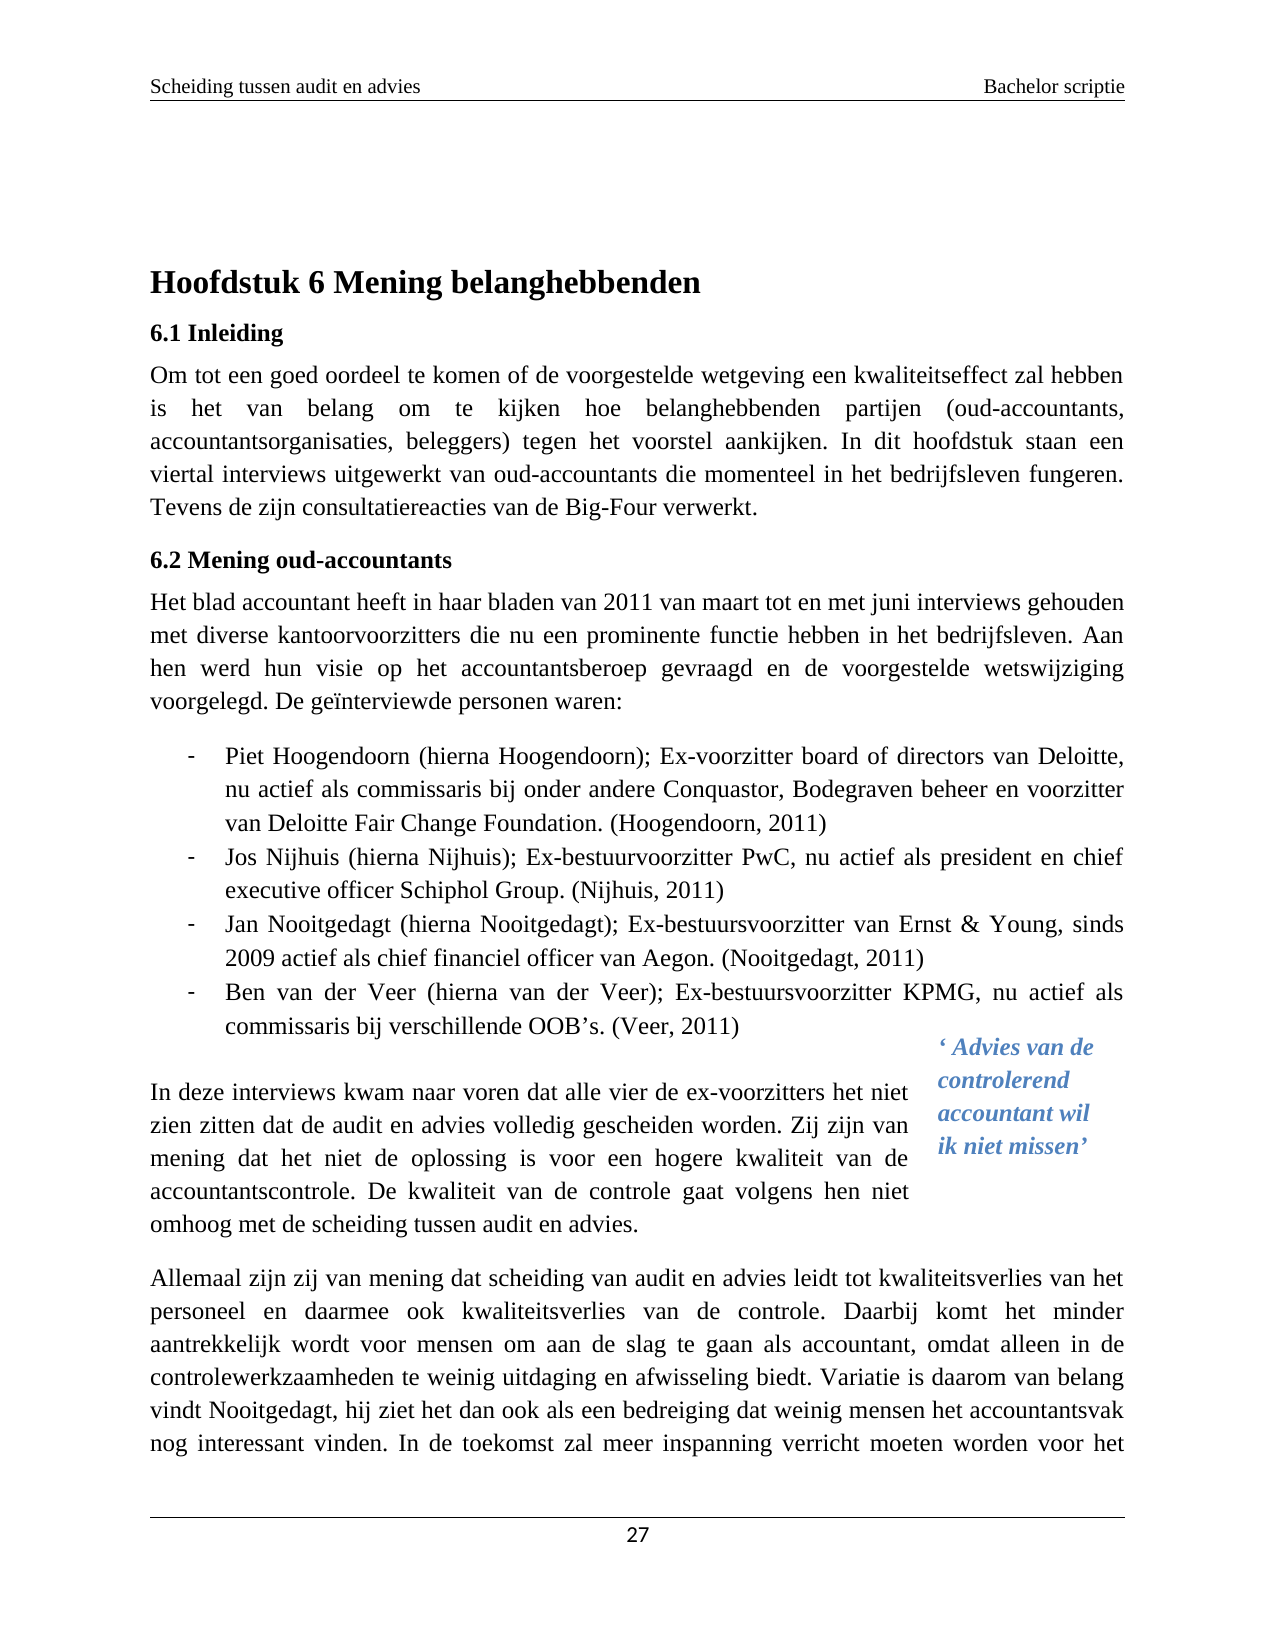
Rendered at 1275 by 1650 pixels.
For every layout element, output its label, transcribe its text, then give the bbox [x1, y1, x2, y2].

text In deze interviews kwam naar voren dat alle vier de ex-voorzitters het niet zien zitten dat de audit en advies volledig gescheiden worden. Zij zijn van mening dat het niet de oplossing is voor een hogere kwaliteit van de accountantscontrole. De kwaliteit van de controle gaat volgens hen niet omhoog met de scheiding tussen audit en advies. [150, 1077, 1125, 1238]
text 6.2 Mening oud-accountants [150, 546, 1125, 574]
list Ben van der Veer (hierna van der Veer); Ex-bestuursvoorzitter KPMG, nu actief als commissaris bij verschillende OOB’s. [187, 976, 1125, 1040]
text 6.1 Inleiding [150, 318, 1125, 347]
list Jan Nooitgedagt (hierna Nooitgedagt); Ex-bestuursvoorzitter van Ernst & Young, sinds 2009 actief als chief financiel officer van Aegon. [187, 908, 1125, 972]
list Jos Nijhuis (hierna Nijhuis); Ex-bestuurvoorzitter PwC, nu actief als president en chief executive officer Schiphol Group. [187, 841, 1125, 904]
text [150, 1263, 1125, 1457]
subtitle Hoofdstuk 6 Mening belanghebbenden [150, 262, 1125, 300]
text Het blad accountant heeft in haar bladen van 2011 van maart tot en met juni interviews gehouden met diverse kantoorvoorzitters die nu een prominente functie hebben in het bedrijfsleven. Aan hen werd hun visie op het accountantsberoep gevraagd en de voorgestelde wetswijziging voorgelegd. De geïnterviewde personen waren: [150, 587, 1125, 715]
list Piet Hoogendoorn (hierna Hoogendoorn); Ex-voorzitter board of directors van Deloitte, nu actief als commissaris bij onder andere Conquastor, Bodegraven beheer en voorzitter van Deloitte Fair Change Foundation. [187, 740, 1125, 836]
text Om tot een goed oordeel te komen of de voorgestelde wetgeving een kwaliteitseffect zal hebben is het van belang om te kijken hoe belanghebbenden partijen (oud-accountants, accountantsorganisaties, beleggers) tegen het voorstel aankijken. In dit hoofdstuk staan een viertal interviews uitgewerkt van oud-accountants die momenteel in het bedrijfsleven fungeren. Tevens de zijn consultatiereacties van de Big-Four verwerkt. [150, 360, 1125, 521]
